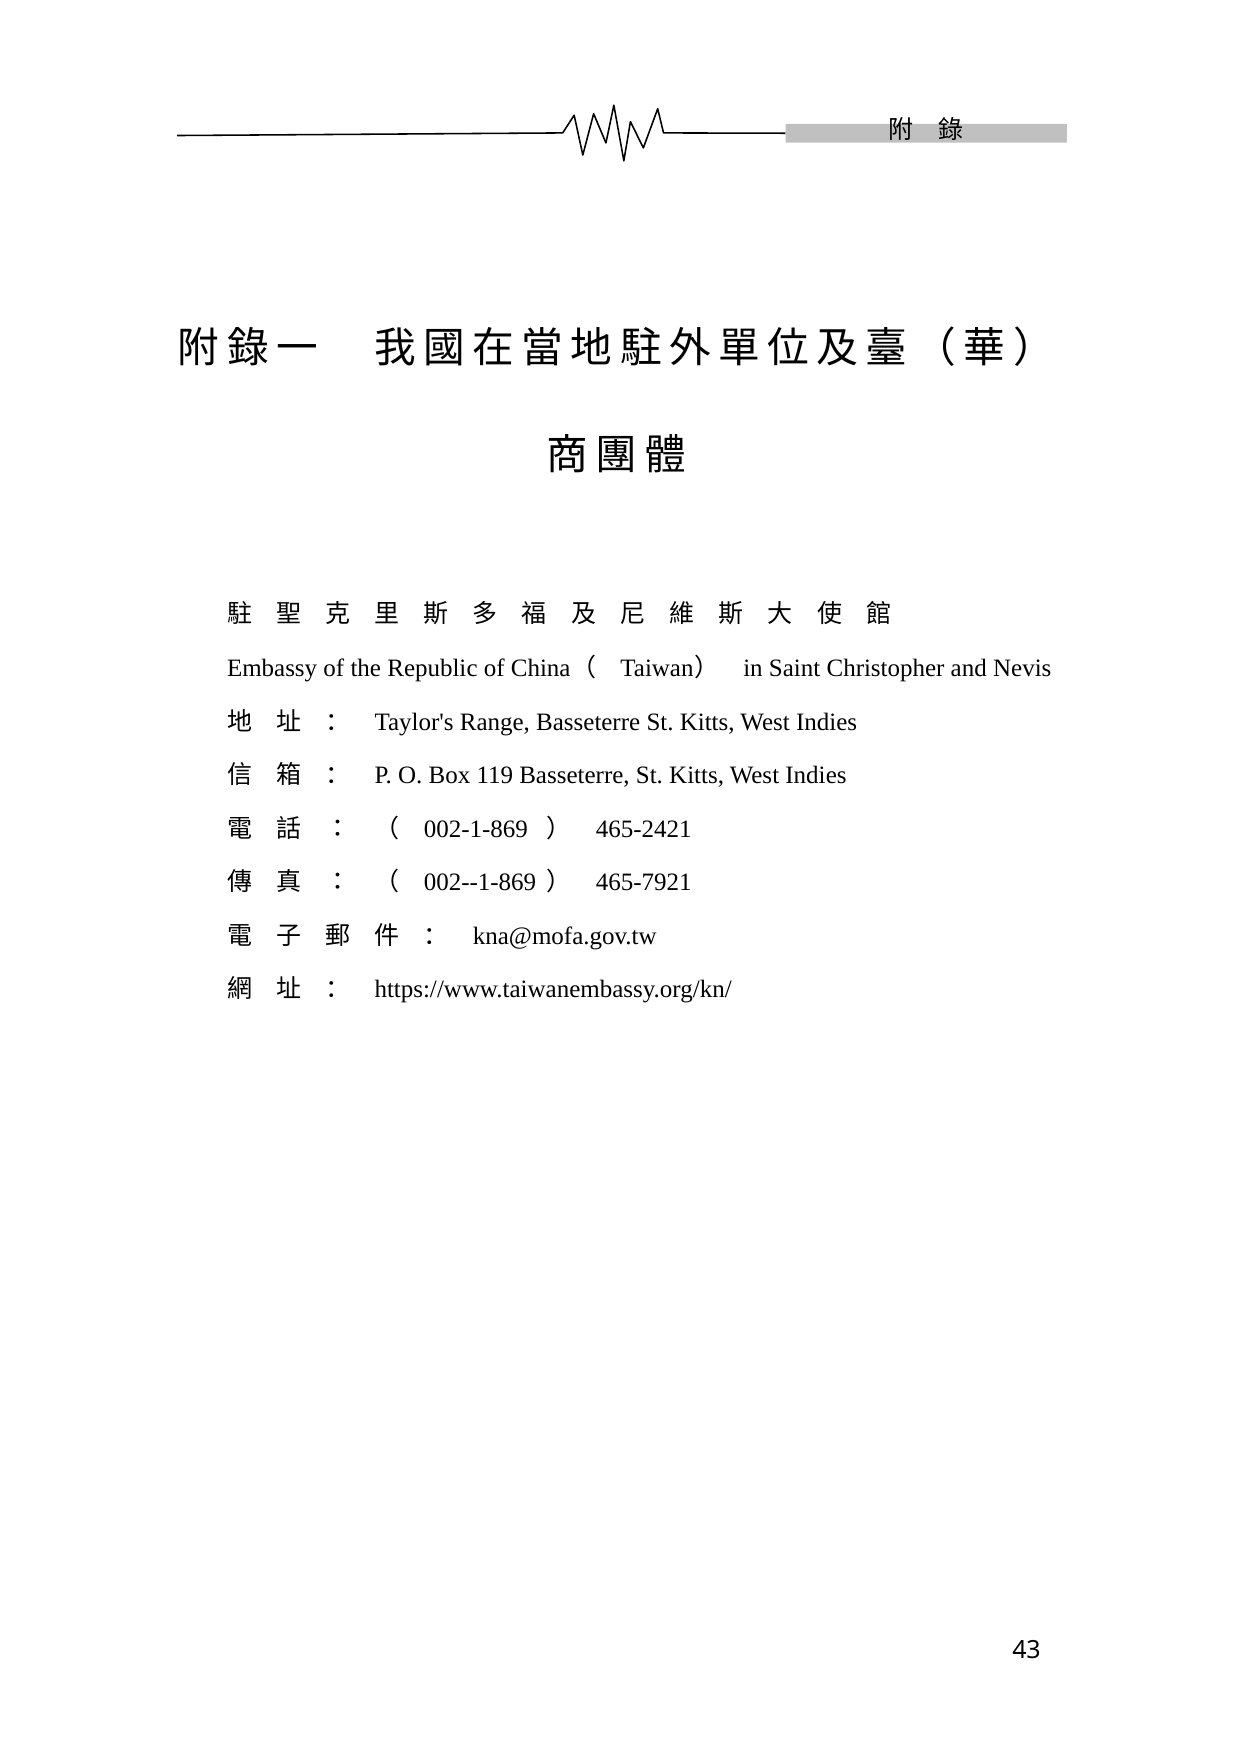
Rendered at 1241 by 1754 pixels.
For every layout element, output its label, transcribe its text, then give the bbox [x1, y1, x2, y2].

text 傳真：（002--1-869）465-7921 [227, 853, 1063, 906]
text 信箱：P. O. Box 119 Basseterre, St. Kitts, West Indies [227, 746, 1063, 799]
text 網址：https://www.taiwanembassy.org/kn/ [227, 960, 1063, 1013]
text 附錄一 我國在當地駐外單位及臺（華）商團體 [178, 291, 1063, 505]
text 電話：（002-1-869）465-2421 [227, 799, 1063, 853]
text 電子郵件：kna@mofa.gov.tw [227, 906, 1063, 960]
text Embassy of the Republic of China（Taiwan）in Saint Christopher and Nevis [227, 639, 1063, 692]
text 駐聖克里斯多福及尼維斯大使館 [227, 585, 1063, 639]
text 地址：Taylor's Range, Basseterre St. Kitts, West Indies [227, 692, 1063, 746]
